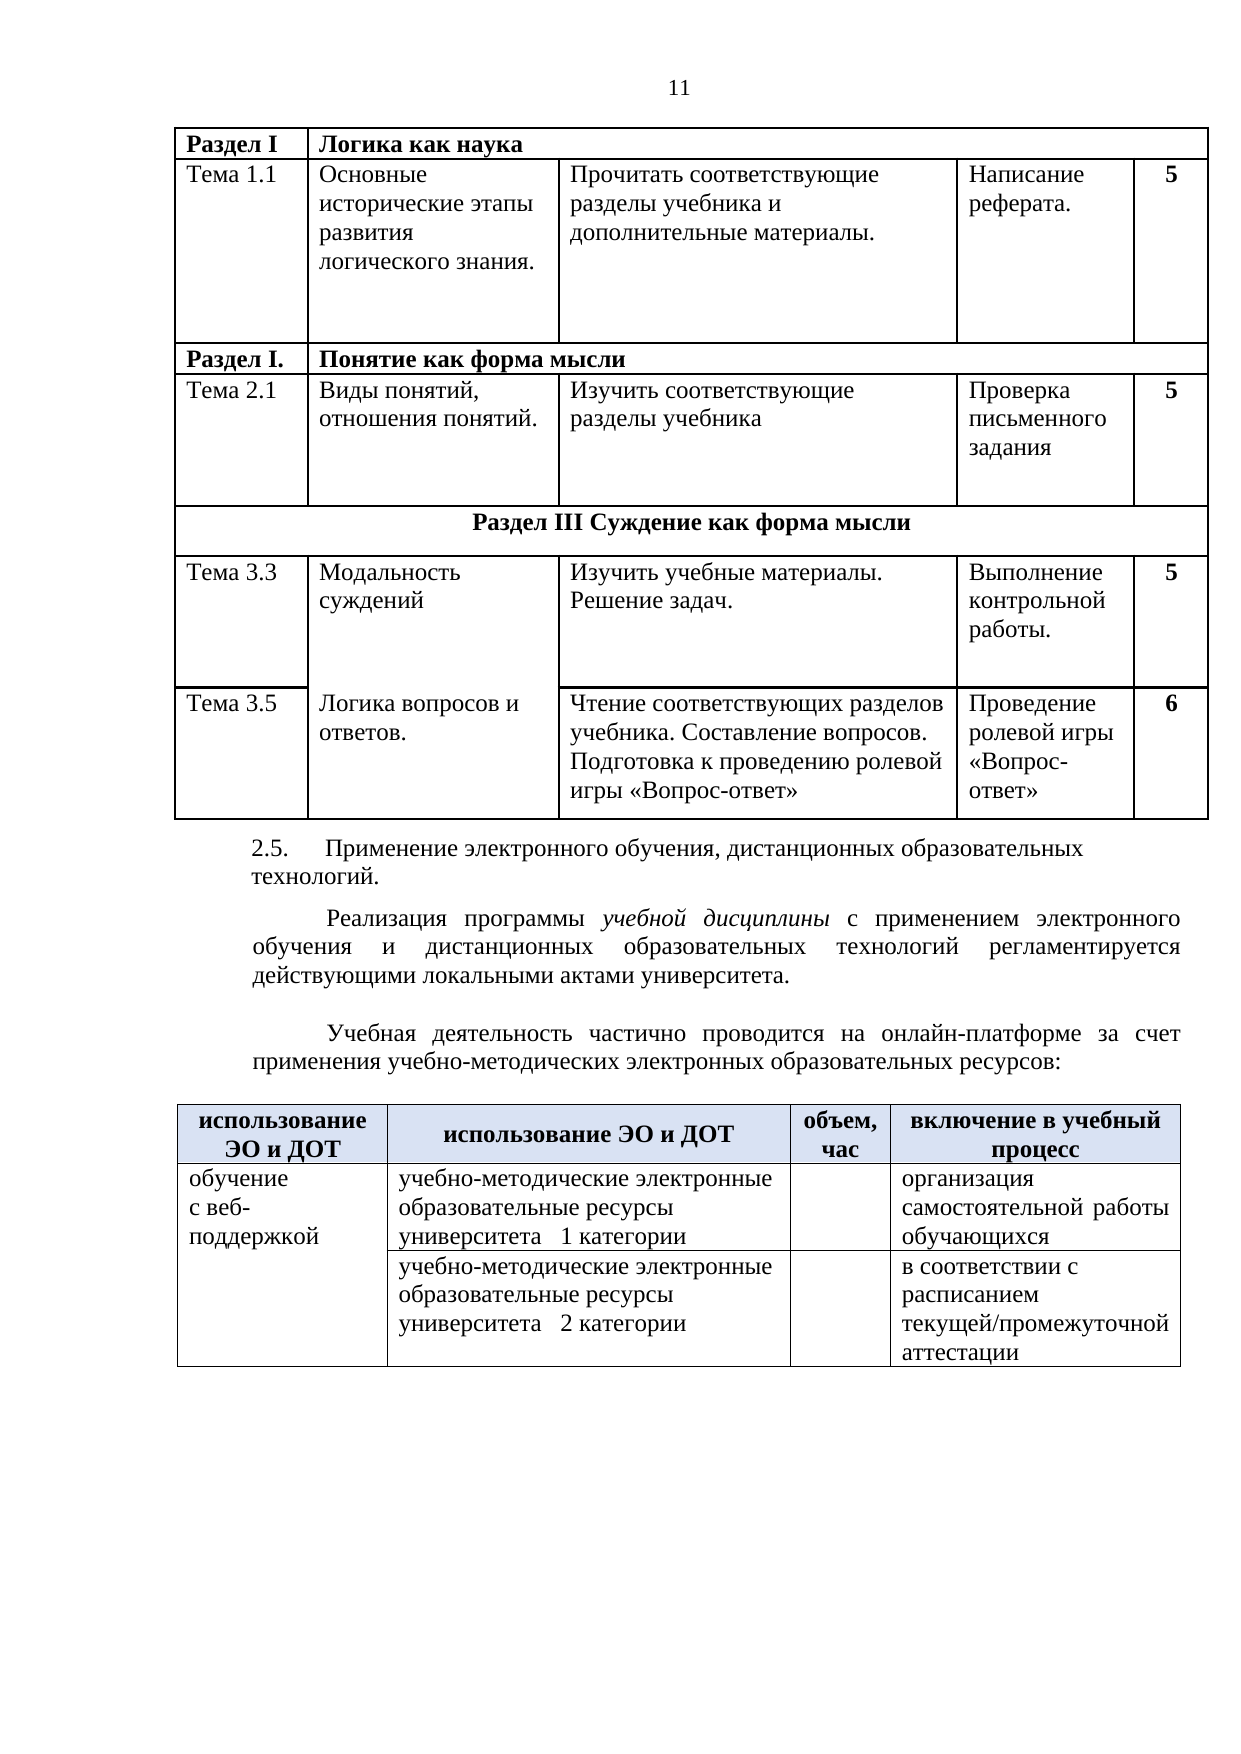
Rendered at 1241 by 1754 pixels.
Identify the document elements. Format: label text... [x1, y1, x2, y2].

table_cell Основные исторические этапы развития логического знания. [309, 160, 558, 342]
table_cell 5 [1135, 160, 1207, 342]
table_header включение в учебный процесс [891, 1105, 1180, 1162]
table_cell Чтение соответствующих разделов учебника. Составление вопросов. Подготовка к проведению ролевой игры «Вопрос-ответ» [560, 689, 956, 818]
table_cell [791, 1164, 890, 1250]
text Реализация программы учебной дисциплины с применением электронного обучения и дистанционных образовательных технологий регламентируется действующими локальными актами университета. [252, 903, 1181, 989]
table_cell Понятие как форма мысли [309, 344, 1207, 373]
table_cell в соответствии с расписанием текущей/промежуточной аттестации [891, 1251, 1180, 1366]
table_cell Проверка письменного задания [958, 375, 1133, 504]
table_cell Раздел I [176, 129, 307, 157]
table_cell организация самостоятельной работы обучающихся [891, 1164, 1180, 1250]
table_cell Тема 1.1 [176, 160, 307, 342]
table_cell Тема 2.1 [176, 375, 307, 504]
table_header использование ЭО и ДОТ [388, 1105, 790, 1162]
table_cell Изучить соответствующие разделы учебника [560, 375, 956, 504]
table_cell 6 [1135, 689, 1207, 818]
table_header использование ЭО и ДОТ [178, 1105, 387, 1162]
table_cell Виды понятий, отношения понятий. [309, 375, 558, 504]
table_cell обучение с веб-поддержкой [178, 1164, 387, 1366]
table_cell Написание реферата. [958, 160, 1133, 342]
table_cell Тема 3.3 [176, 557, 307, 686]
table_cell Модальность суждений [309, 557, 558, 686]
table_cell Выполнение контрольной работы. [958, 557, 1133, 686]
table_cell Раздел III Суждение как форма мысли [176, 507, 1207, 554]
table_cell учебно-методические электронные образовательные ресурсы университета 2 категории [388, 1251, 790, 1366]
table_cell [791, 1251, 890, 1366]
table_cell Изучить учебные материалы. Решение задач. [560, 557, 956, 686]
table_cell Прочитать соответствующие разделы учебника и дополнительные материалы. [560, 160, 956, 342]
table_cell учебно-методические электронные образовательные ресурсы университета 1 категории [388, 1164, 790, 1250]
table_cell Раздел I. [176, 344, 307, 373]
table_cell Логика вопросов и ответов. [309, 686, 558, 818]
table_cell Логика как наука [309, 129, 1207, 157]
table_cell 5 [1135, 375, 1207, 504]
text Учебная деятельность частично проводится на онлайн-платформе за счет применения учебно-методических электронных образовательных ресурсов: [252, 1018, 1181, 1075]
table_cell Тема 3.5 [176, 689, 307, 818]
table_header объем, час [791, 1105, 890, 1162]
subtitle Применение электронного обучения, дистанционных образовательных технологий. [251, 833, 1181, 890]
table_cell Проведение ролевой игры «Вопрос-ответ» [958, 689, 1133, 818]
table_cell 5 [1135, 557, 1207, 686]
